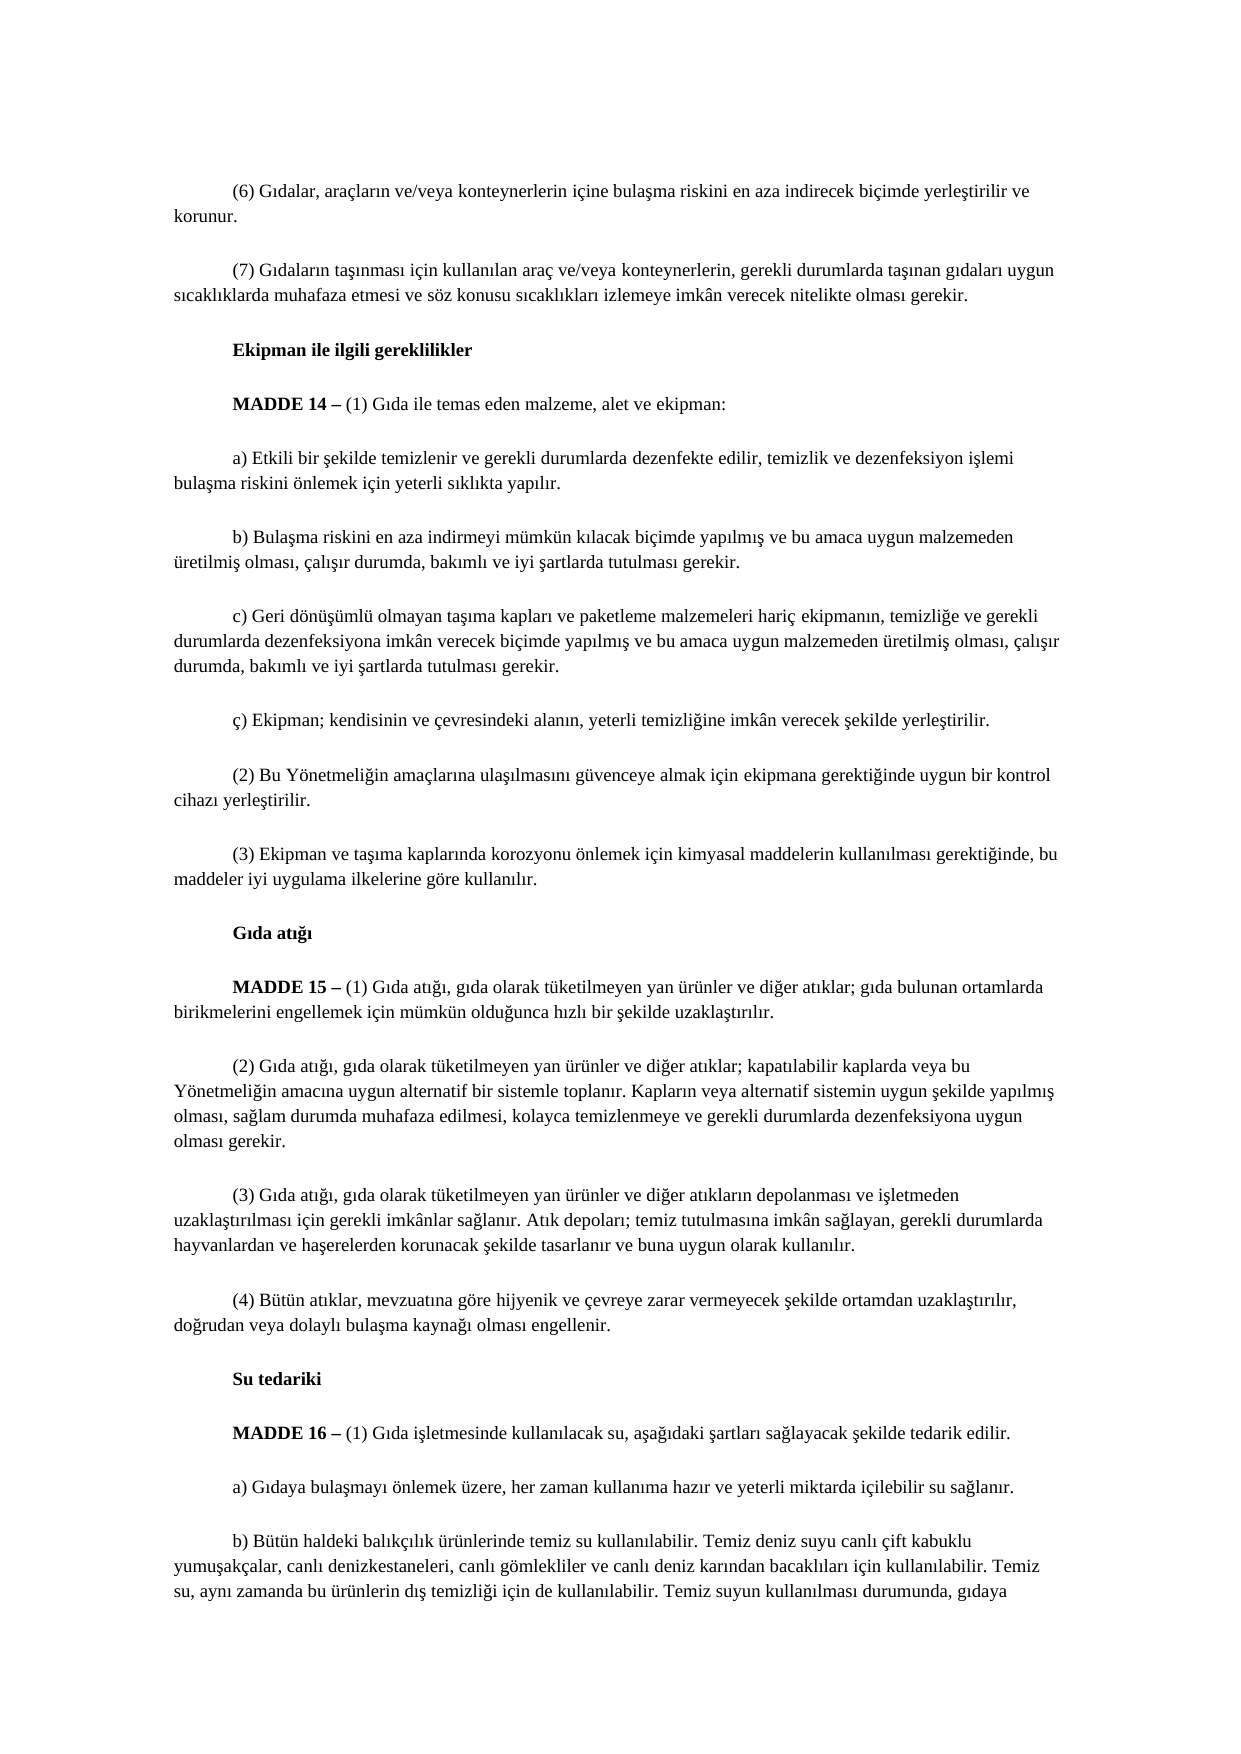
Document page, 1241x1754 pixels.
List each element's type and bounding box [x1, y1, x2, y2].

table_header [146, 148, 1094, 1602]
